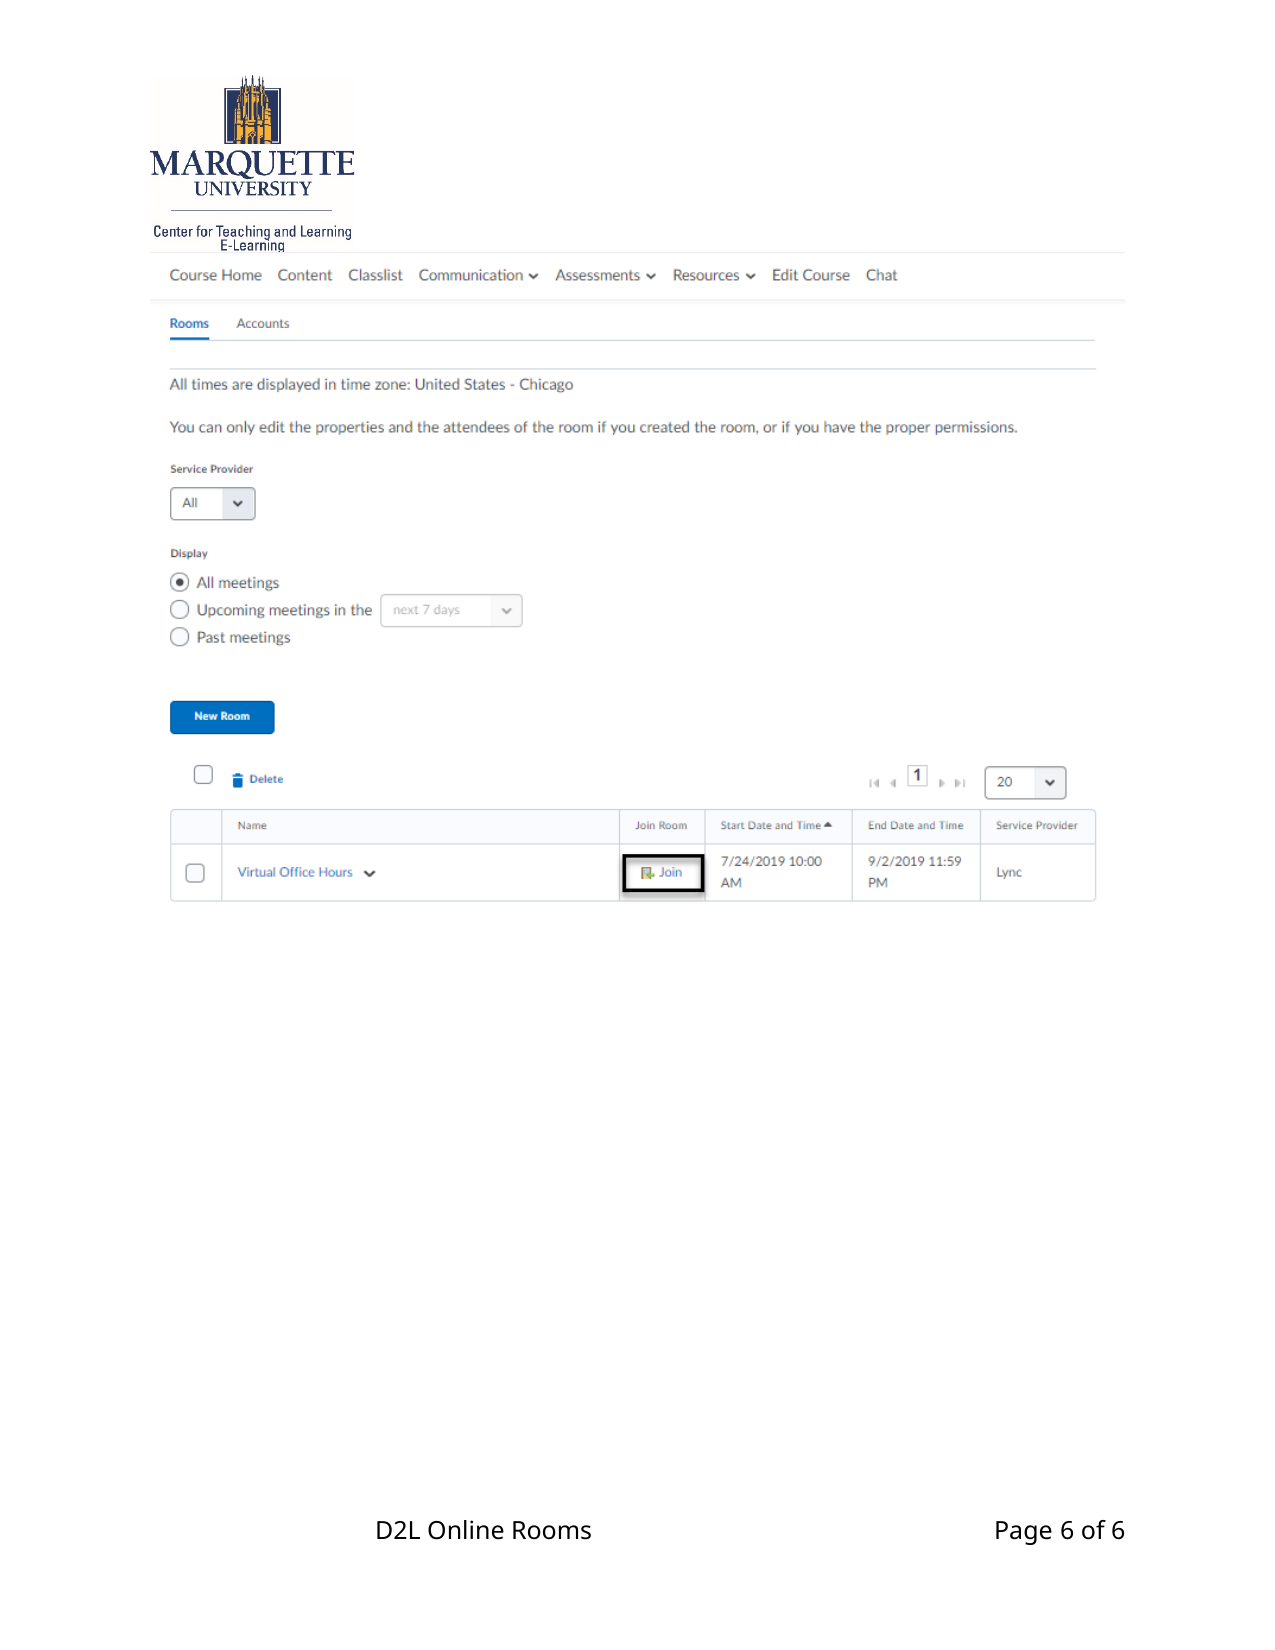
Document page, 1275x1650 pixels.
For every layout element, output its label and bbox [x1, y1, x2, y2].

picture [150, 75, 1125, 910]
